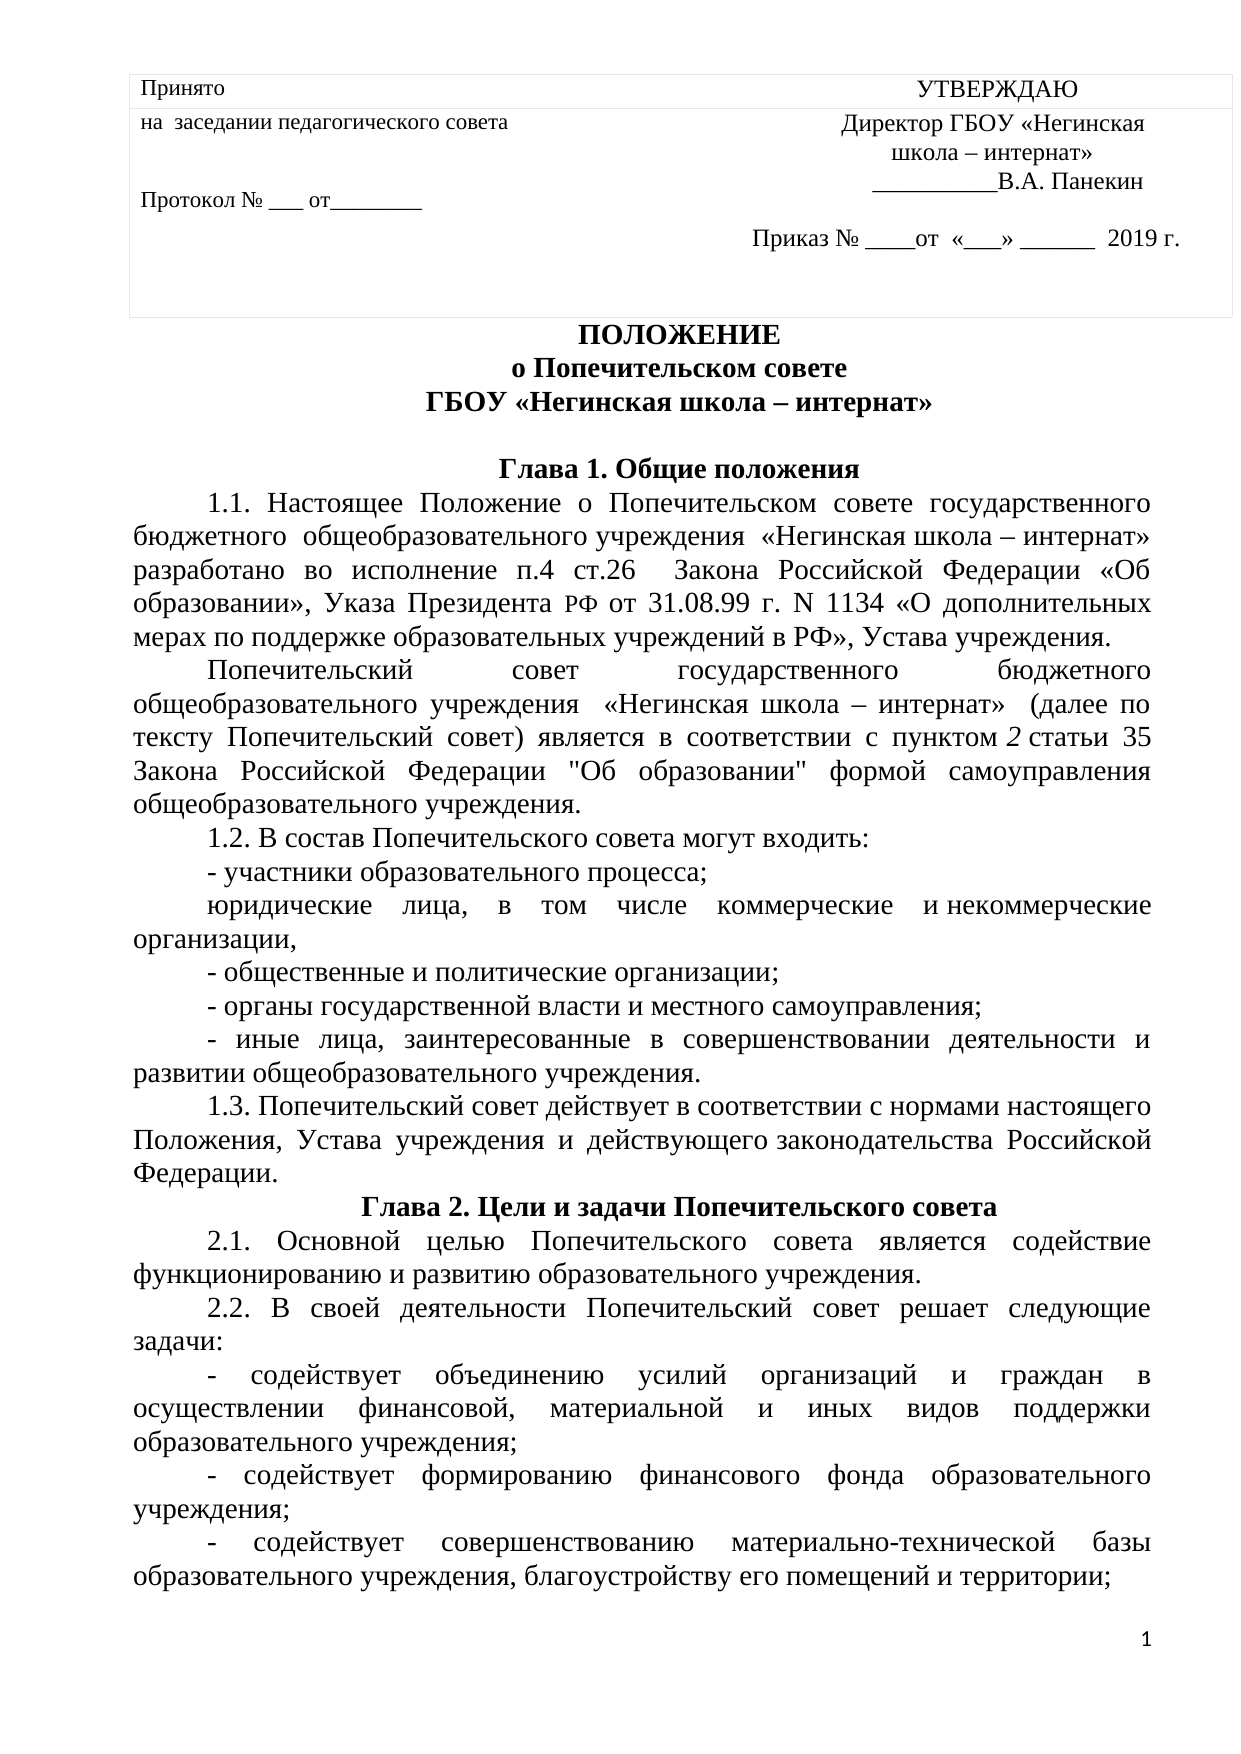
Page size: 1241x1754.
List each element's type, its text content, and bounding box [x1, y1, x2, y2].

text - органы государственной власти и местного самоуправления; [133, 988, 1152, 1021]
text - содействует формированию финансового фонда образовательного учреждения; [133, 1457, 1152, 1524]
text - содействует объединению усилий организаций и граждан в осуществлении финансовой, материальной и иных видов поддержки образовательного учреждения; [133, 1357, 1152, 1457]
text Глава 2. Цели и задачи Попечительского совета [133, 1189, 1152, 1223]
text ГБОУ «Негинская школа – интернат» [133, 384, 1152, 418]
table_header УТВЕРЖДАЮ [741, 75, 1232, 108]
text 2.2. В своей деятельности Попечительский совет решает следующие задачи: [133, 1290, 1152, 1357]
text 1.3. Попечительский совет действует в соответствии с нормами настоящего Положения, Устава учреждения и действующего законодательства Российской Федерации. [133, 1088, 1152, 1189]
text юридические лица, в том числе коммерческие и некоммерческие организации, [133, 887, 1152, 954]
text Попечительский совет государственного бюджетного общеобразовательного учреждения «Негинская школа – интернат» (далее по тексту Попечительский совет) является в соответствии с пунктом 2 статьи 35 Закона Российской Федерации "Об образовании" формой самоуправления общеобразовательного учреждения. [133, 652, 1152, 820]
table_cell на заседании педагогического совета Протокол № ___ от________ [130, 109, 741, 316]
text ПОЛОЖЕНИЕ [133, 318, 1152, 351]
text о Попечительском совете [133, 351, 1152, 384]
text - общественные и политические организации; [133, 954, 1152, 988]
table_header Принято [130, 75, 741, 108]
text 1.1. Настоящее Положение о Попечительском совете государственного бюджетного общеобразовательного учреждения «Негинская школа – интернат» разработано во исполнение п.4 ст.26 Закона Российской Федерации «Об образовании», Указа Президента РФ от 31.08.99 г. N 1134 «О дополнительных мерах по поддержке образовательных учреждений в РФ», Устава учреждения. [133, 485, 1152, 652]
text Глава 1. Общие положения [133, 451, 1152, 485]
text - участники образовательного процесса; [133, 854, 1152, 887]
text 1.2. В состав Попечительского совета могут входить: [133, 820, 1152, 854]
text - содействует совершенствованию материально-технической базы образовательного учреждения, благоустройству его помещений и территории; [133, 1524, 1152, 1592]
text - иные лица, заинтересованные в совершенствовании деятельности и развитии общеобразовательного учреждения. [133, 1021, 1152, 1088]
table_cell Директор ГБОУ «Негинская школа – интернат» __________В.А. Панекин Приказ № ____от «___» ______ 2019 г. [741, 109, 1232, 316]
text 2.1. Основной целью Попечительского совета является содействие функционированию и развитию образовательного учреждения. [133, 1223, 1152, 1290]
